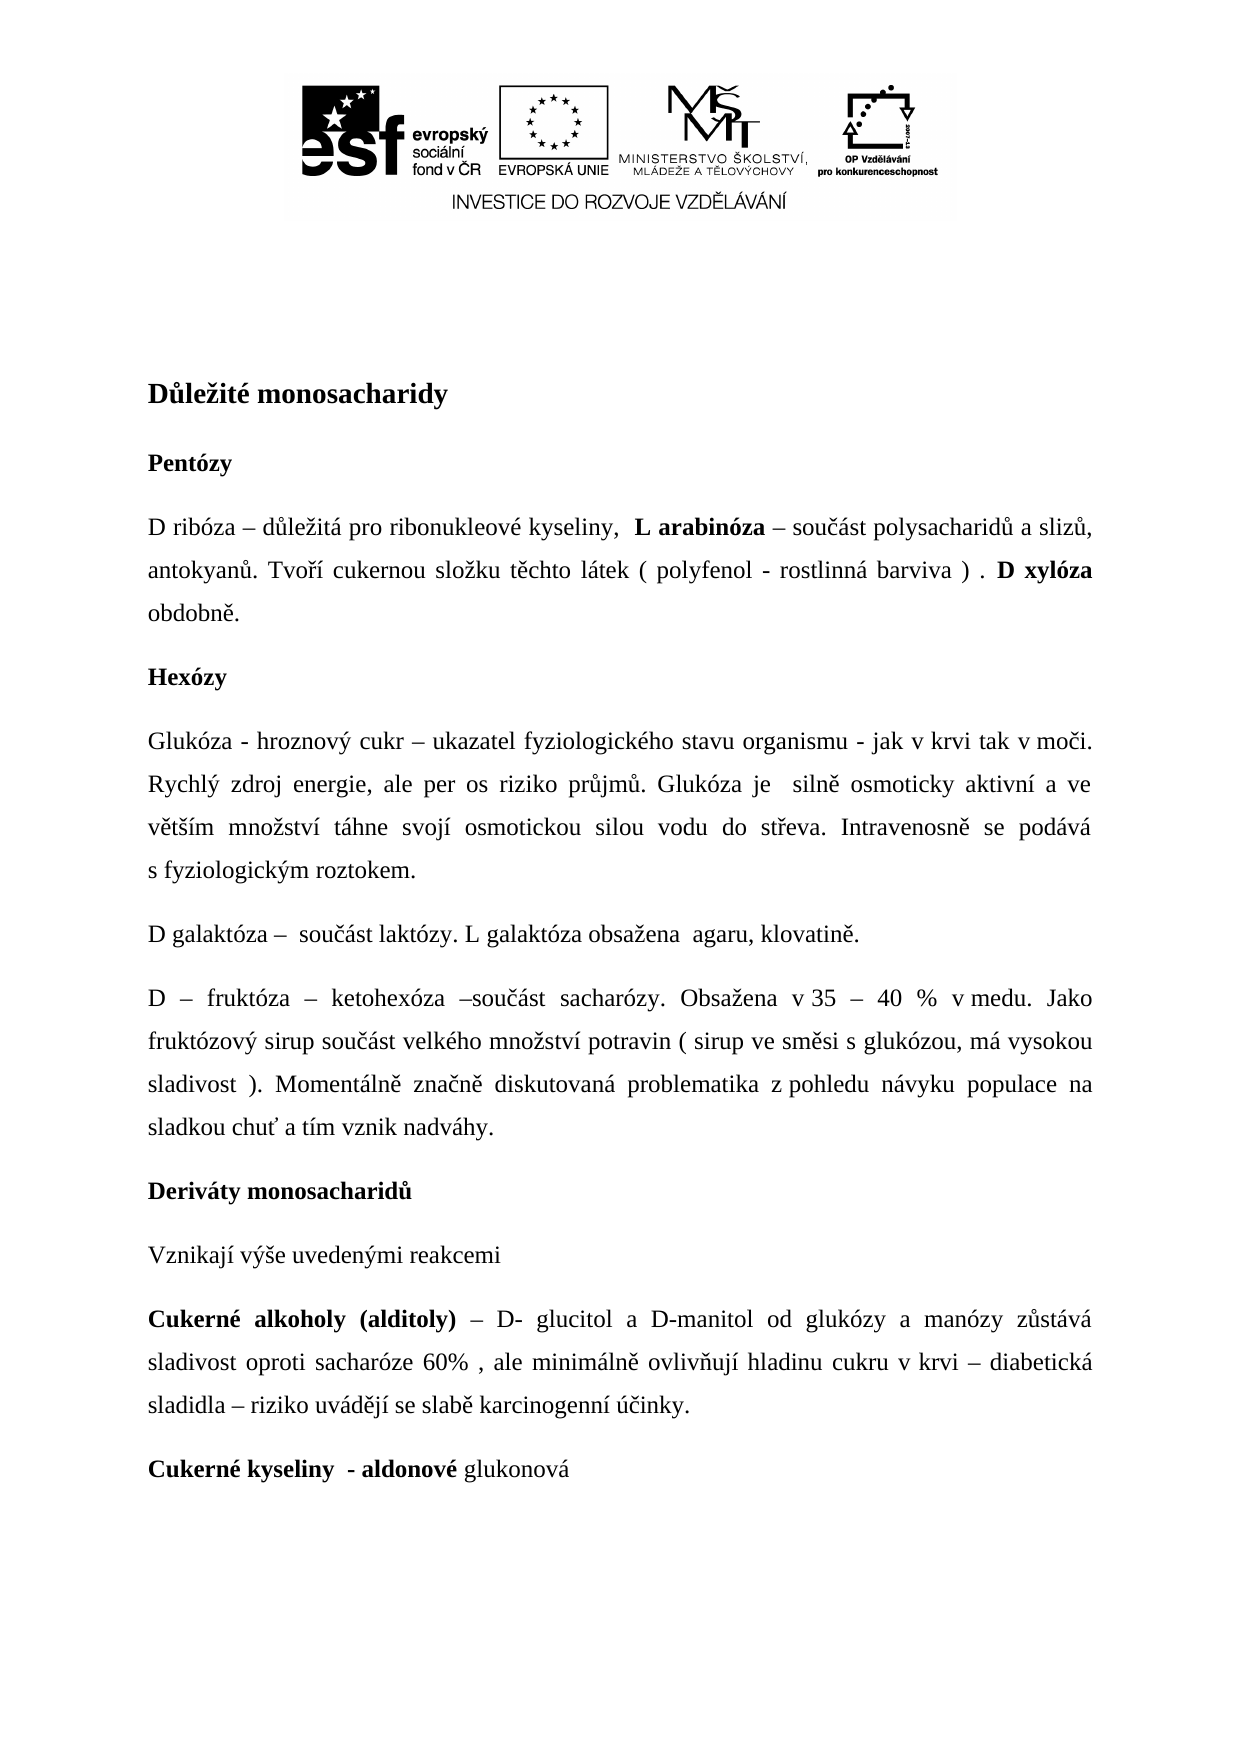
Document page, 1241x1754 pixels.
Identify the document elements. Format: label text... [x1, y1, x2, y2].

text Vznikají výše uvedenými reakcemi [148, 1240, 1093, 1269]
text D galaktóza – součást laktózy. L galaktóza obsažena agaru, klovatině. [148, 919, 1093, 948]
text Cukerné kyseliny - aldonové glukonová [148, 1454, 974, 1483]
text Cukerné alkoholy (alditoly) – D- glucitol a D-manitol od glukózy a manózy zůstává sladivost oproti sacharóze 60% , ale minimálně ovlivňují hladinu cukru v krvi – diabetická sladidla – riziko uvádějí se slabě karcinogenní účinky. [148, 1304, 1093, 1419]
text Důležité monosacharidy [148, 377, 1093, 410]
text Glukóza - hroznový cukr – ukazatel fyziologického stavu organismu - jak v krvi tak v moči. Rychlý zdroj energie, ale per os riziko průjmů. Glukóza je silně osmoticky aktivní a ve větším množství táhne svojí osmotickou silou vodu do střeva. Intravenosně se podává s fyziologickým roztokem. [148, 726, 1093, 884]
text Hexózy [148, 662, 1093, 691]
text D – fruktóza – ketohexóza –součást sacharózy. Obsažena v 35 – 40 % v medu. Jako fruktózový sirup součást velkého množství potravin ( sirup ve směsi s glukózou, má vysokou sladivost ). Momentálně značně diskutovaná problematika z pohledu návyku populace na sladkou chuť a tím vznik nadváhy. [148, 983, 1093, 1141]
text D ribóza – důležitá pro ribonukleové kyseliny, L arabinóza – součást polysacharidů a slizů, antokyanů. Tvoří cukernou složku těchto látek ( polyfenol - rostlinná barviva ) . D xylóza obdobně. [148, 512, 1093, 627]
text Pentózy [148, 448, 1093, 476]
picture [283, 73, 957, 221]
text Deriváty monosacharidů [148, 1176, 1093, 1205]
